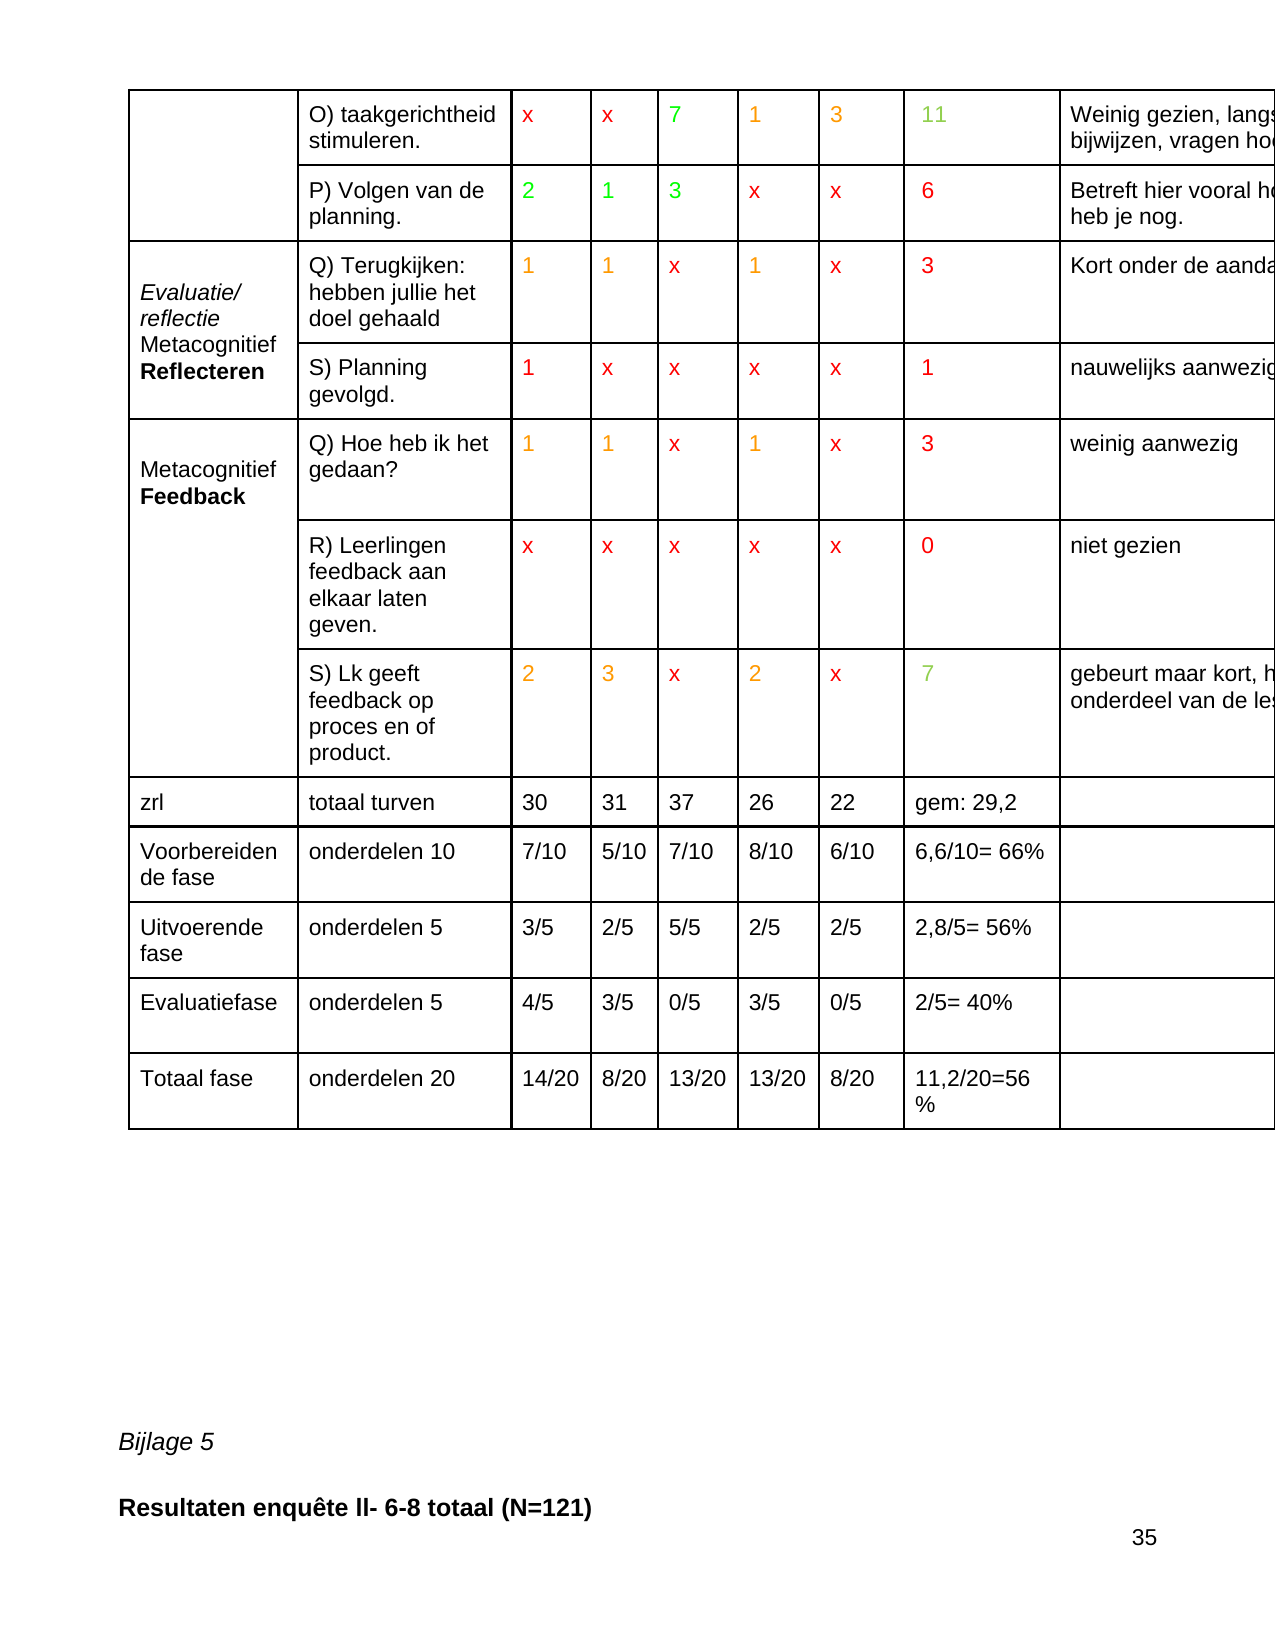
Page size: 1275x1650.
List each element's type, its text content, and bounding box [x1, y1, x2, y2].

table_cell x [820, 650, 903, 776]
table_cell 3 [592, 650, 657, 776]
table_cell 1 [592, 242, 657, 342]
table_cell x [592, 91, 657, 164]
table_cell [1061, 828, 1274, 901]
table_cell Q) Terugkijken: hebben jullie het doel gehaald [299, 242, 510, 342]
table_cell x [513, 521, 590, 648]
table_cell Metacognitief Feedback [130, 420, 297, 776]
table_cell 1 [513, 344, 590, 417]
table_cell 3/5 [739, 979, 818, 1052]
table_cell totaal turven [299, 778, 510, 825]
table_cell x [739, 344, 818, 417]
table_cell x [592, 521, 657, 648]
table_cell 1 [739, 91, 818, 164]
table_cell 7/10 [659, 828, 737, 901]
table_cell 4/5 [513, 979, 590, 1052]
table_cell Evaluatiefase [130, 979, 297, 1052]
table_cell 2/5 [820, 903, 903, 977]
table_cell 1 [739, 242, 818, 342]
table_cell 8/20 [820, 1054, 903, 1128]
table_cell 14/20 [513, 1054, 590, 1128]
table_cell 22 [820, 778, 903, 825]
table_cell x [513, 91, 590, 164]
table_cell 3 [905, 420, 1059, 519]
text Bijlage 5 [118, 1427, 1157, 1456]
table_cell 7 [905, 650, 1059, 776]
table_cell 2,8/5= 56% [905, 903, 1059, 977]
table_cell onderdelen 5 [299, 979, 510, 1052]
table_cell S) Lk geeft feedback op proces en of product. [299, 650, 510, 776]
table_cell 3 [820, 91, 903, 164]
table_cell 0/5 [659, 979, 737, 1052]
table_cell [1061, 979, 1274, 1052]
table_cell 8/10 [739, 828, 818, 901]
table_cell 13/20 [659, 1054, 737, 1128]
table_cell 2/5= 40% [905, 979, 1059, 1052]
table_cell 2 [513, 166, 590, 240]
table_cell 26 [739, 778, 818, 825]
table_cell Voorbereidende fase [130, 828, 297, 901]
table_cell Totaal fase [130, 1054, 297, 1128]
table_cell R) Leerlingen feedback aan elkaar laten geven. [299, 521, 510, 648]
table_cell x [659, 344, 737, 417]
table_cell 3 [905, 242, 1059, 342]
table_cell x [820, 521, 903, 648]
table_cell Uitvoerende fase [130, 903, 297, 977]
table_cell 31 [592, 778, 657, 825]
table_cell Weinig gezien, langslopen bijwijzen, vragen hoe het gaat [1061, 91, 1274, 164]
table_cell 3/5 [513, 903, 590, 977]
table_cell niet gezien [1061, 521, 1274, 648]
table_cell x [592, 344, 657, 417]
table_cell 3 [659, 166, 737, 240]
table_cell gem: 29,2 [905, 778, 1059, 825]
table_cell O) taakgerichtheid stimuleren. [299, 91, 510, 164]
table_cell x [820, 344, 903, 417]
table_cell x [820, 420, 903, 519]
table_cell Kort onder de aandacht [1061, 242, 1274, 342]
table_cell 13/20 [739, 1054, 818, 1128]
table_cell onderdelen 10 [299, 828, 510, 901]
table_cell 6/10 [820, 828, 903, 901]
table_cell x [739, 521, 818, 648]
table_cell 1 [739, 420, 818, 519]
table_cell 2 [739, 650, 818, 776]
table_cell 8/20 [592, 1054, 657, 1128]
table_cell onderdelen 5 [299, 903, 510, 977]
table_cell [1061, 1054, 1274, 1128]
table_cell onderdelen 20 [299, 1054, 510, 1128]
table_cell 7/10 [513, 828, 590, 901]
table_cell 2/5 [592, 903, 657, 977]
table_cell 3/5 [592, 979, 657, 1052]
table_cell 1 [592, 420, 657, 519]
table_cell x [659, 242, 737, 342]
table_cell weinig aanwezig [1061, 420, 1274, 519]
table_cell x [659, 650, 737, 776]
table_cell 11,2/20=56% [905, 1054, 1059, 1128]
table_cell zrl [130, 778, 297, 825]
table_cell 0/5 [820, 979, 903, 1052]
table_cell 11 [905, 91, 1059, 164]
table_cell [1061, 903, 1274, 977]
table_cell x [820, 166, 903, 240]
table_cell 6,6/10= 66% [905, 828, 1059, 901]
table_cell 30 [513, 778, 590, 825]
table_cell 7 [659, 91, 737, 164]
table_cell 5/10 [592, 828, 657, 901]
table_cell gebeurt maar kort, haastig onderdeel van de les [1061, 650, 1274, 776]
table_cell [1061, 778, 1274, 825]
table_cell 1 [905, 344, 1059, 417]
table_cell 2/5 [739, 903, 818, 977]
table_cell Betreft hier vooral hoeveel tijd heb je nog. [1061, 166, 1274, 240]
table_cell x [659, 420, 737, 519]
table_cell x [739, 166, 818, 240]
text Resultaten enquête ll- 6-8 totaal (N=121) [118, 1493, 1157, 1522]
table_cell Evaluatie/ reflectie Metacognitief Reflecteren [130, 242, 297, 417]
table_cell x [820, 242, 903, 342]
table_cell nauwelijks aanwezig [1061, 344, 1274, 417]
table_cell S) Planning gevolgd. [299, 344, 510, 417]
table_cell 1 [513, 242, 590, 342]
table_cell 6 [905, 166, 1059, 240]
table_cell Q) Hoe heb ik het gedaan? [299, 420, 510, 519]
table_cell P) Volgen van de planning. [299, 166, 510, 240]
table_cell 5/5 [659, 903, 737, 977]
table_cell x [659, 521, 737, 648]
table_cell 1 [513, 420, 590, 519]
table_cell 1 [592, 166, 657, 240]
table_cell 37 [659, 778, 737, 825]
table_cell 2 [513, 650, 590, 776]
table_cell 0 [905, 521, 1059, 648]
